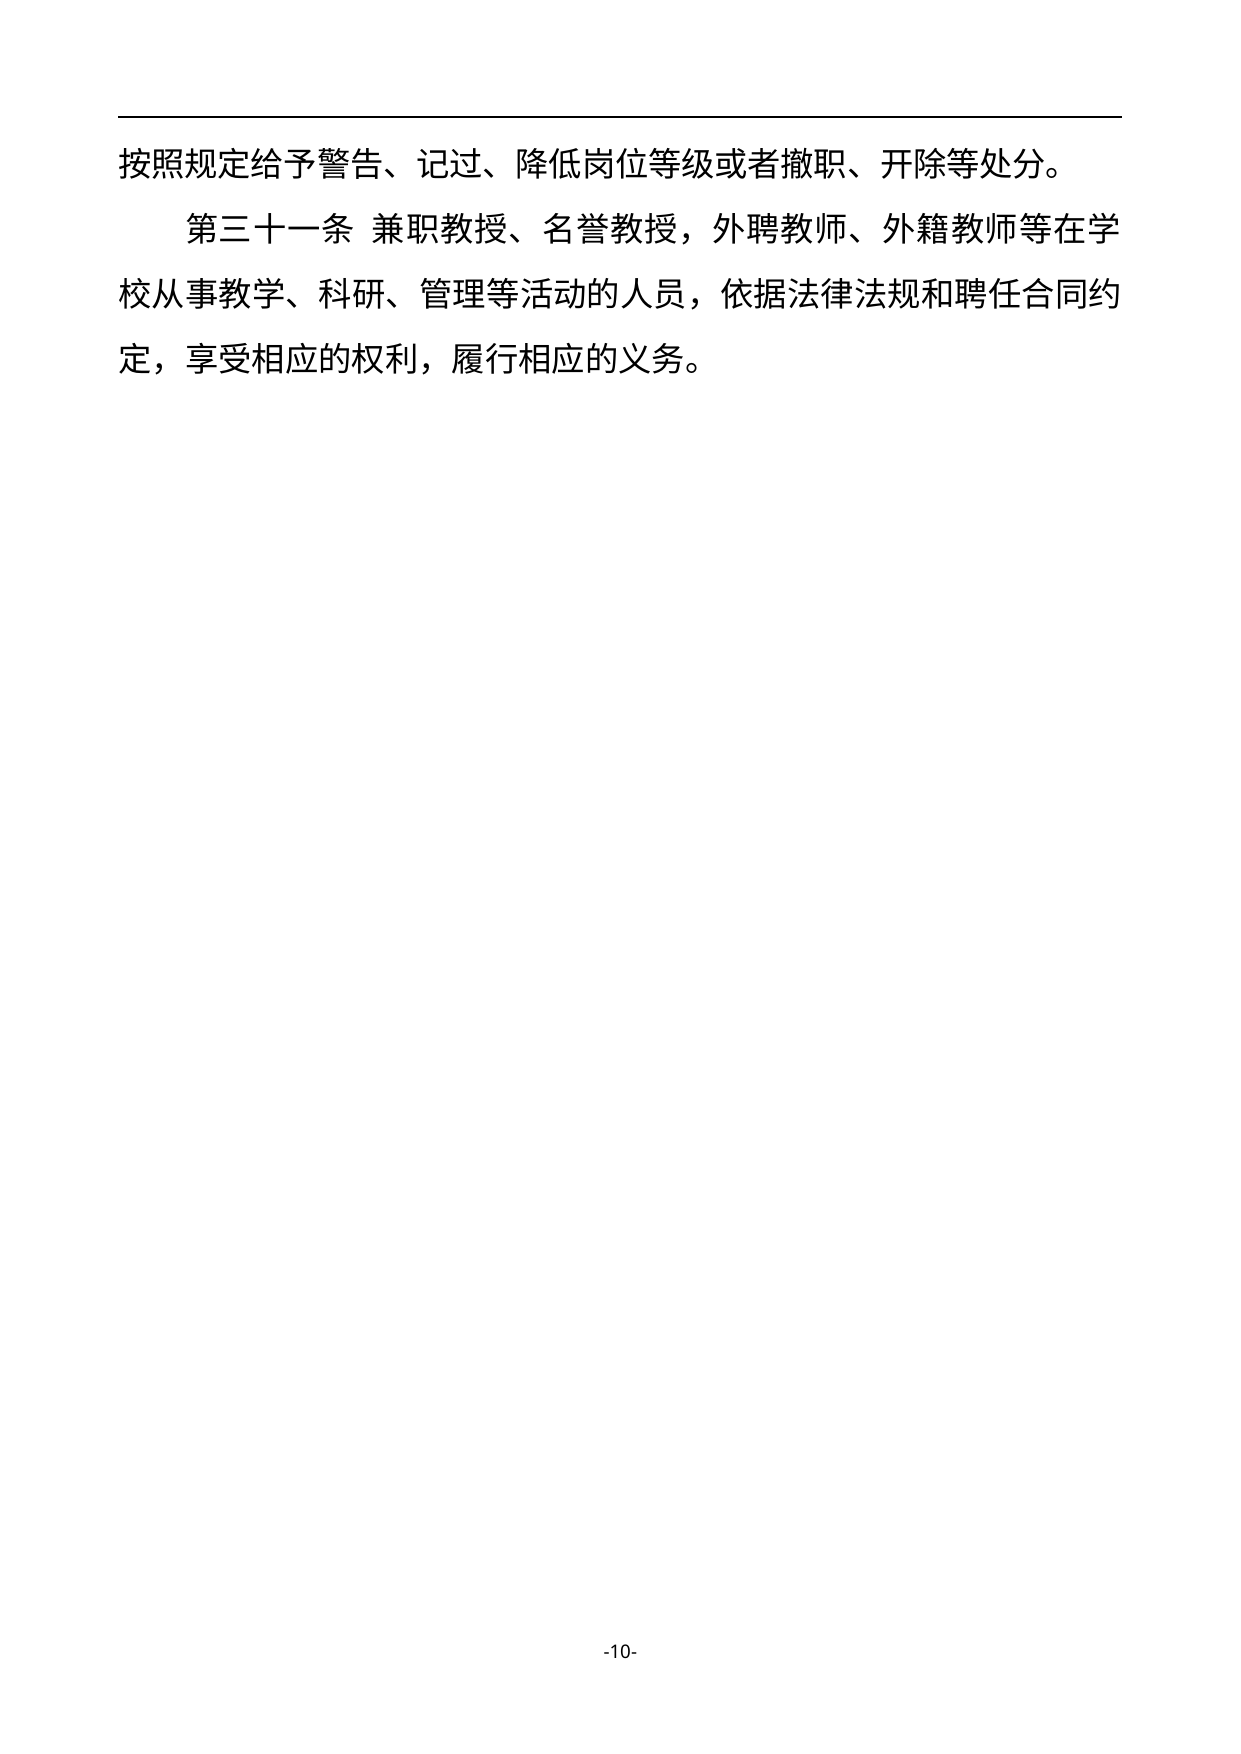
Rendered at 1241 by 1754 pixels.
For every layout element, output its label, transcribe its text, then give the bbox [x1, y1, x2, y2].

text 第三十一条 兼职教授、名誉教授，外聘教师、外籍教师等在学校从事教学、科研、管理等活动的人员，依据法律法规和聘任合同约定，享受相应的权利，履行相应的义务。 [118, 194, 1122, 389]
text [118, 129, 1122, 194]
